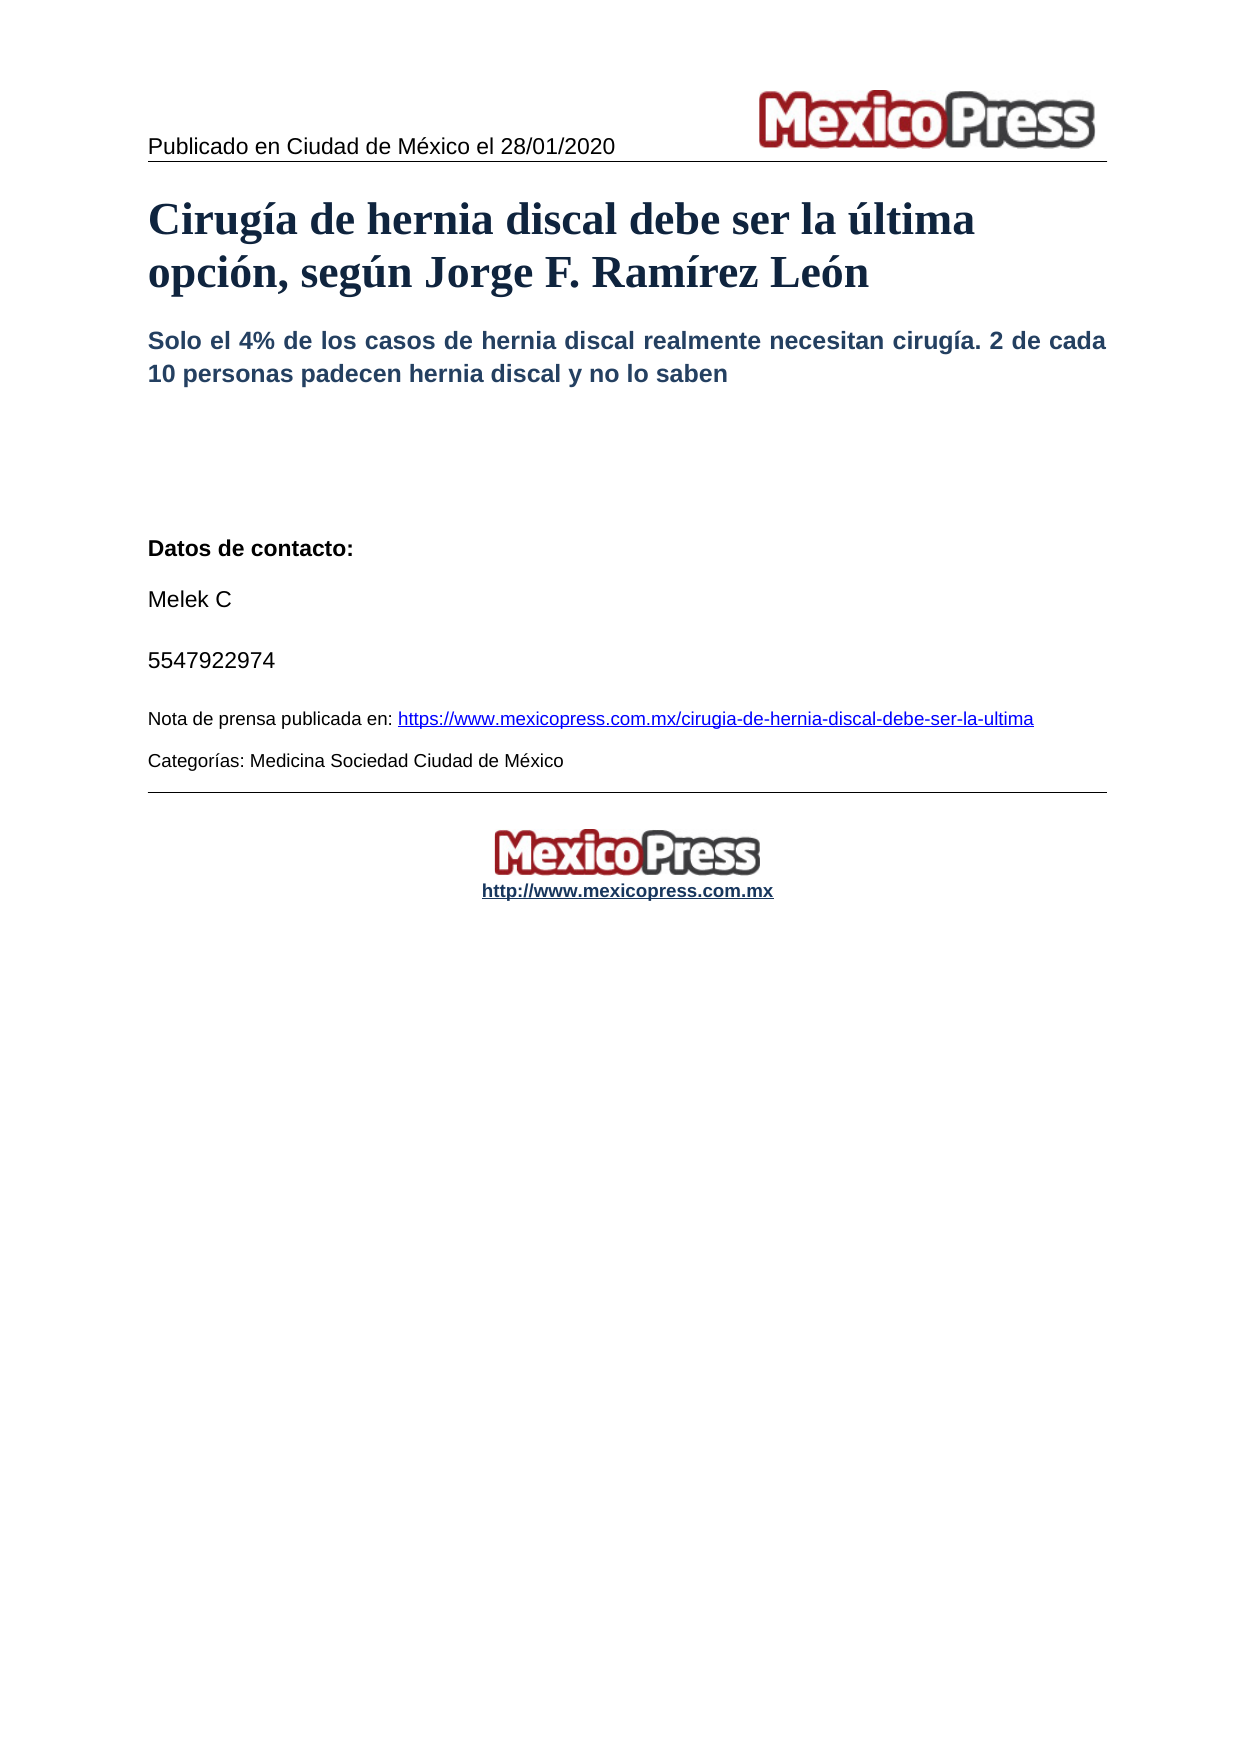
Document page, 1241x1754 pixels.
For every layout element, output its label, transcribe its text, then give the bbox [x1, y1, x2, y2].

picture [494, 829, 760, 876]
picture [759, 90, 1096, 133]
text Categorías: Medicina Sociedad Ciudad de México [148, 750, 1107, 771]
text Publicado en Ciudad de México el 28/01/2020 [148, 133, 1107, 161]
text 5547922974 [148, 647, 1063, 673]
subtitle Cirugía de hernia discal debe ser la última opción, según Jorge F. Ramírez León [148, 192, 1107, 297]
subtitle Solo el 4% de los casos de hernia discal realmente necesitan cirugía. 2 de cada 10 personas padecen hernia discal y no lo saben [148, 326, 1107, 388]
text Nota de prensa publicada en: https://www.mexicopress.com.mx/cirugia-de-hernia-discal-debe-ser-la-ultima [148, 707, 1107, 729]
text Melek C [148, 586, 1063, 613]
text http://www.mexicopress.com.mx [148, 879, 1107, 901]
text Datos de contacto: [148, 535, 1107, 562]
